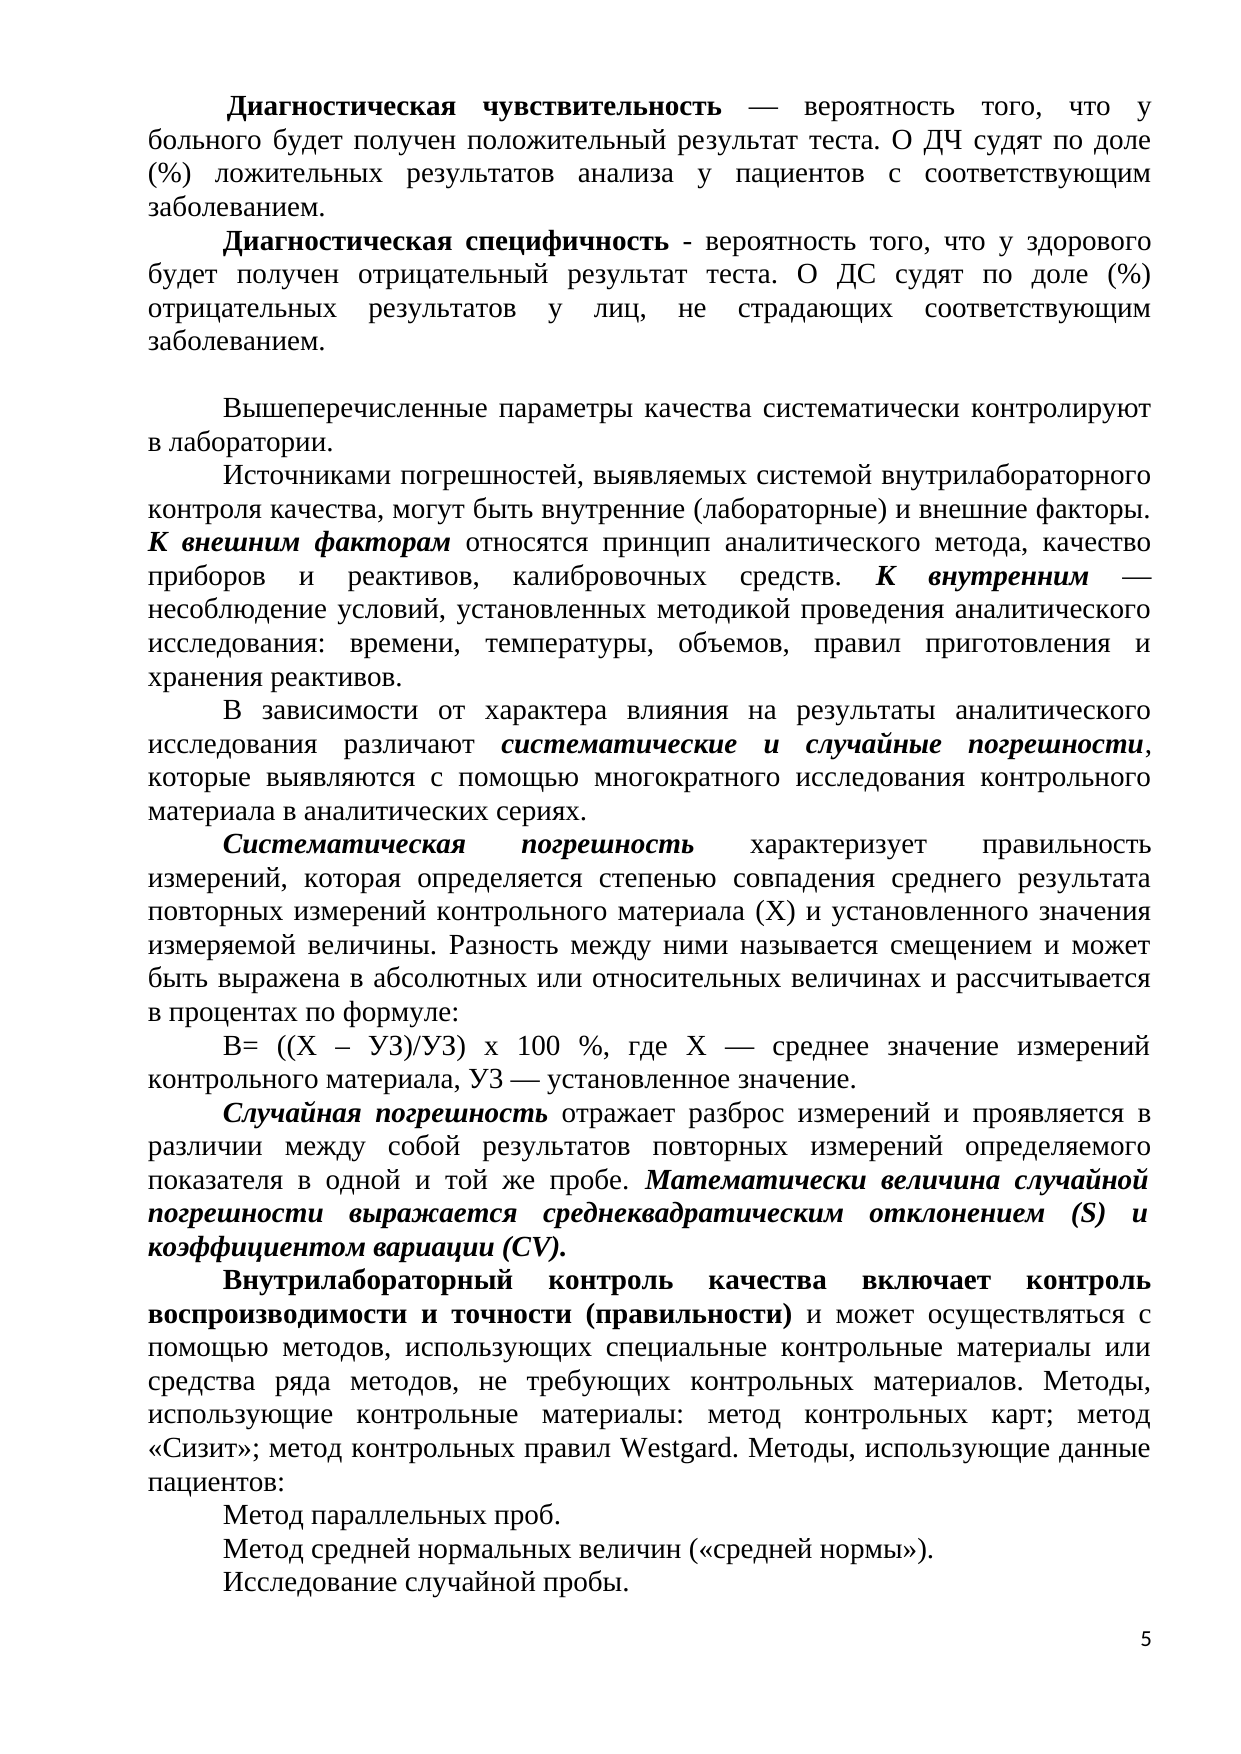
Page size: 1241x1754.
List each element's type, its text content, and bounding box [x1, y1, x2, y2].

text В= ((Х – УЗ)/УЗ) х 100 %, где Х — среднее значение измерений контрольного материала, У3 — установленное значение. [148, 1028, 1152, 1095]
text Исследование случайной пробы. [148, 1564, 1152, 1598]
text Случайная погрешность отражает разброс измерений и проявляется в различии между собой результатов повторных измерений определяемого показателя в одной и той же пробе. Математически величина случайной погрешности выражается среднеквадратическим отклонением (S) и коэффициентом вариации (CV). [148, 1095, 1152, 1262]
text Систематическая погрешность характеризует правильность измерений, которая определяется степенью совпадения среднего результата повторных измерений контрольного материала (Х) и установленного значения измеряемой величины. Разность между ними называется смещением и может быть выражена в абсолютных или относительных величинах и рассчитывается в процентах по формуле: [148, 826, 1152, 1028]
text Метод средней нормальных величин («средней нормы»). [148, 1531, 1152, 1564]
text Диагностическая специфичность - вероятность того, что у здорового будет получен отрицательный результат теста. О ДС судят по доле (%) отрицательных результатов у лиц, не страдающих соответствующим заболеванием. [148, 223, 1152, 357]
text Метод параллельных проб. [148, 1497, 1152, 1531]
text Внутрилабораторный контроль качества включает контроль воспроизводимости и точности (правильности) и может осуществляться с помощью методов, использующих специальные контрольные материалы или средства ряда методов, не требующих контрольных материалов. Методы, использующие контрольные материалы: метод контрольных карт; метод «Сизит»; метод контрольных правил Westgard. Методы, использующие данные пациентов: [148, 1262, 1152, 1497]
text Диагностическая чувствительность — вероятность того, что у больного будет получен положительный результат теста. О ДЧ судят по доле (%) ложительных результатов анализа у пациентов с соответствующим заболеванием. [148, 88, 1152, 223]
text В зависимости от характера влияния на результаты аналитического исследования различают систематические и случайные погрешности, которые выявляются с помощью многократного исследования контрольного материала в аналитических сериях. [148, 692, 1152, 826]
text Источниками погрешностей, выявляемых системой внутрилабораторного контроля качества, могут быть внутренние (лабораторные) и внешние факторы. К внешним факторам относятся принцип аналитического метода, качество приборов и реактивов, калибровочных средств. К внутренним — несоблюдение условий, установленных методикой проведения аналитического исследования: времени, температуры, объемов, правил приготовления и хранения реактивов. [148, 457, 1152, 692]
text Вышеперечисленные параметры качества систематически контролируют в лаборатории. [148, 390, 1152, 457]
